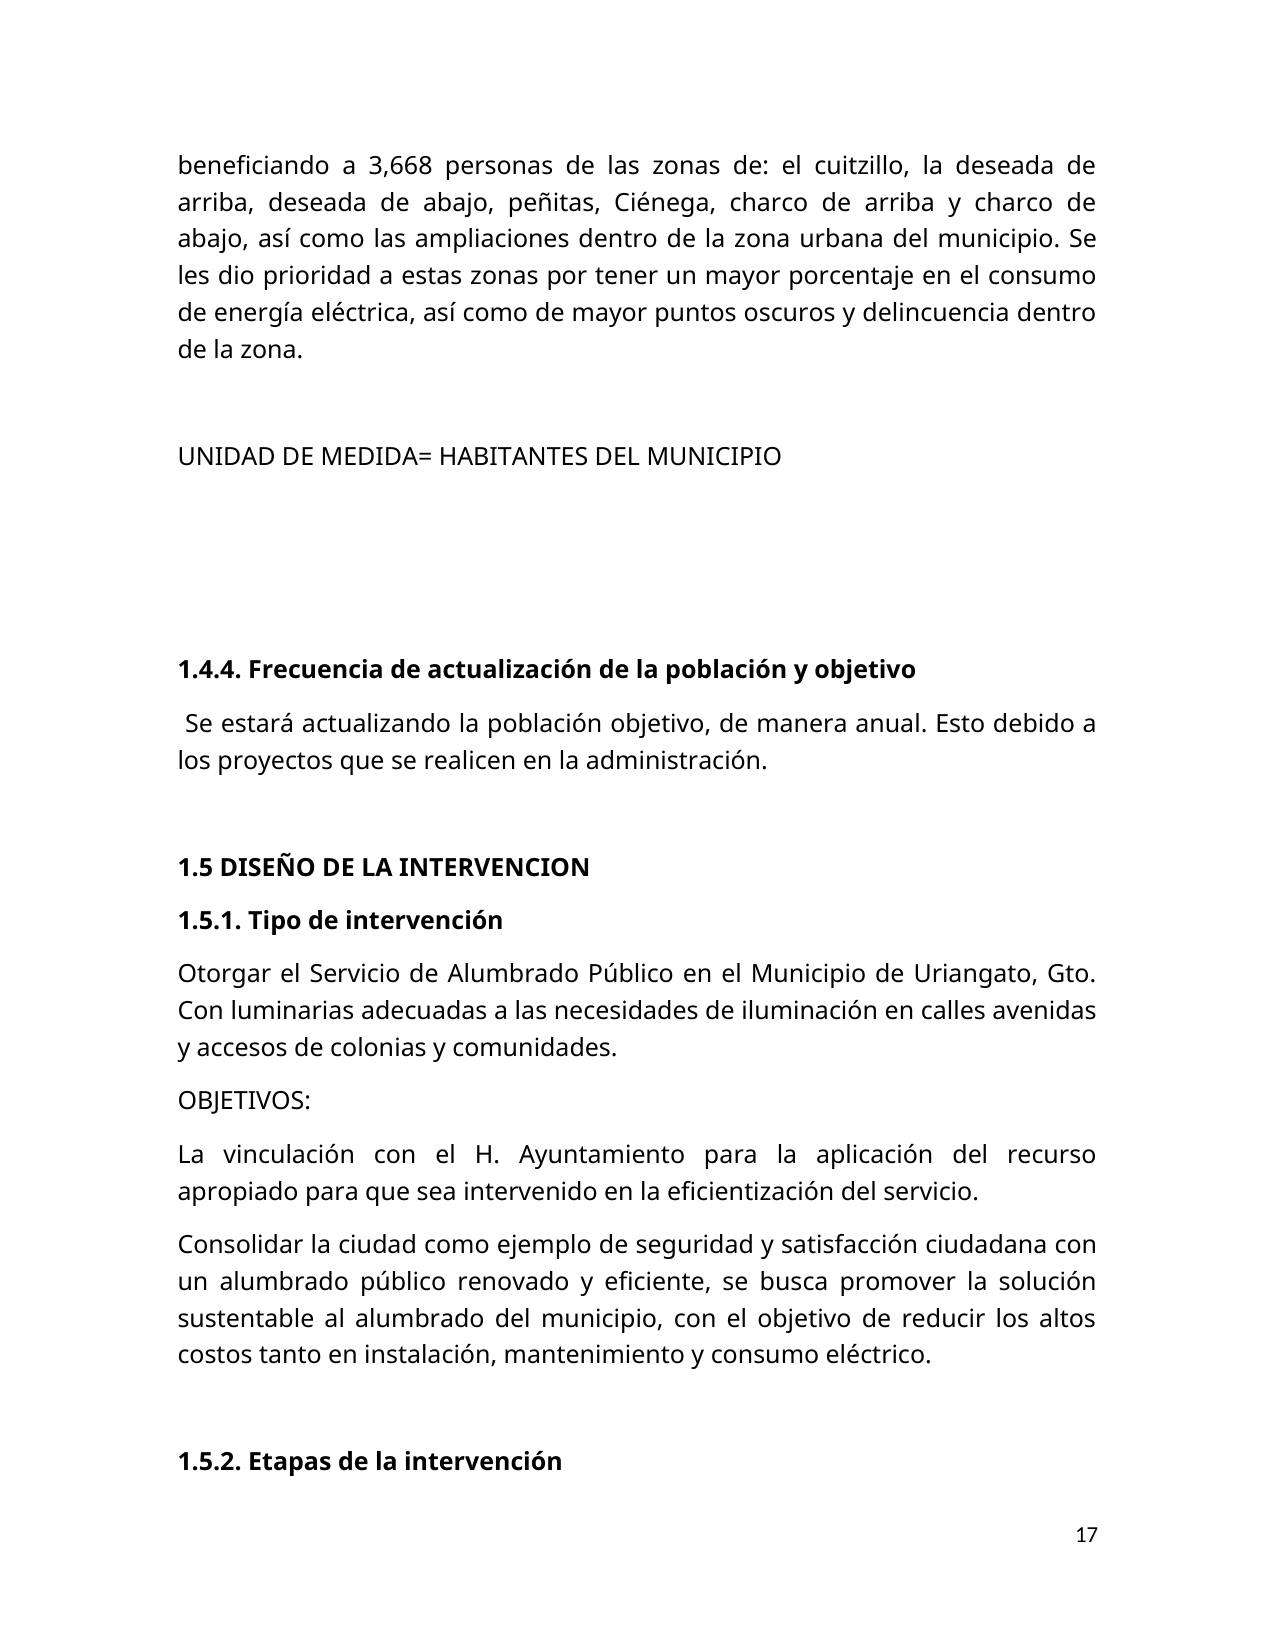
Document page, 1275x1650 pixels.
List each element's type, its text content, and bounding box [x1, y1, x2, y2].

text Consolidar la ciudad como ejemplo de seguridad y satisfacción ciudadana con un alumbrado público renovado y eficiente, se busca promover la solución sustentable al alumbrado del municipio, con el objetivo de reducir los altos costos tanto en instalación, mantenimiento y consumo eléctrico. [177, 1227, 1098, 1371]
text La vinculación con el H. Ayuntamiento para la aplicación del recurso apropiado para que sea intervenido en la eficientización del servicio. [177, 1136, 1098, 1207]
text Otorgar el Servicio de Alumbrado Público en el Municipio de Uriangato, Gto. Con luminarias adecuadas a las necesidades de iluminación en calles avenidas y accesos de colonias y comunidades. [177, 956, 1098, 1064]
text 1.5 DISEÑO DE LA INTERVENCION [177, 849, 1098, 883]
text Se estará actualizando la población objetivo, de manera anual. Esto debido a los proyectos que se realicen en la administración. [177, 706, 1098, 776]
text 1.5.1. Tipo de intervención [177, 903, 1098, 937]
text 1.5.2. Etapas de la intervención [177, 1444, 1098, 1478]
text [177, 148, 1098, 366]
text OBJETIVOS: [177, 1083, 1098, 1117]
text 1.4.4. Frecuencia de actualización de la población y objetivo [177, 652, 1098, 686]
text UNIDAD DE MEDIDA= HABITANTES DEL MUNICIPIO [177, 438, 1098, 472]
